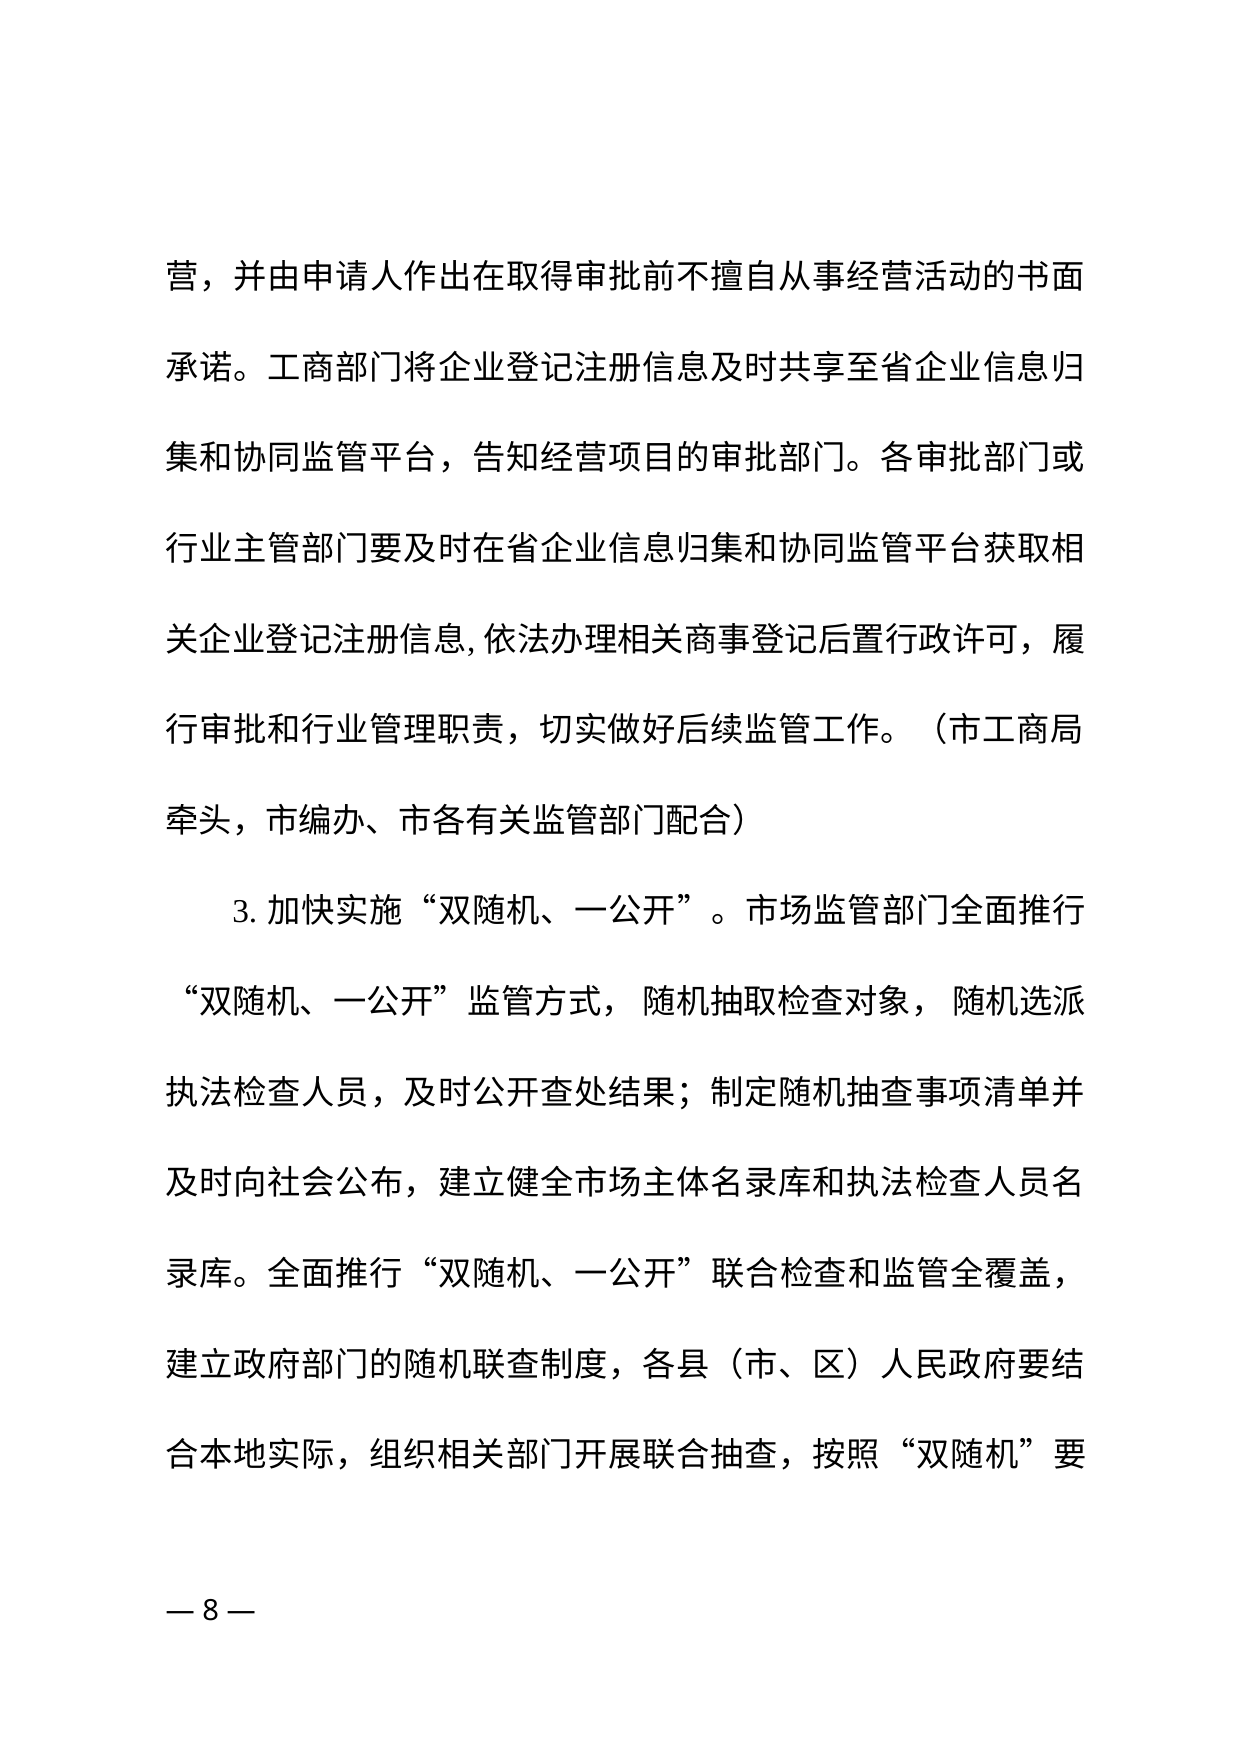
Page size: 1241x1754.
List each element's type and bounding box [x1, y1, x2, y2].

text [165, 863, 1087, 1497]
text [165, 229, 1087, 863]
